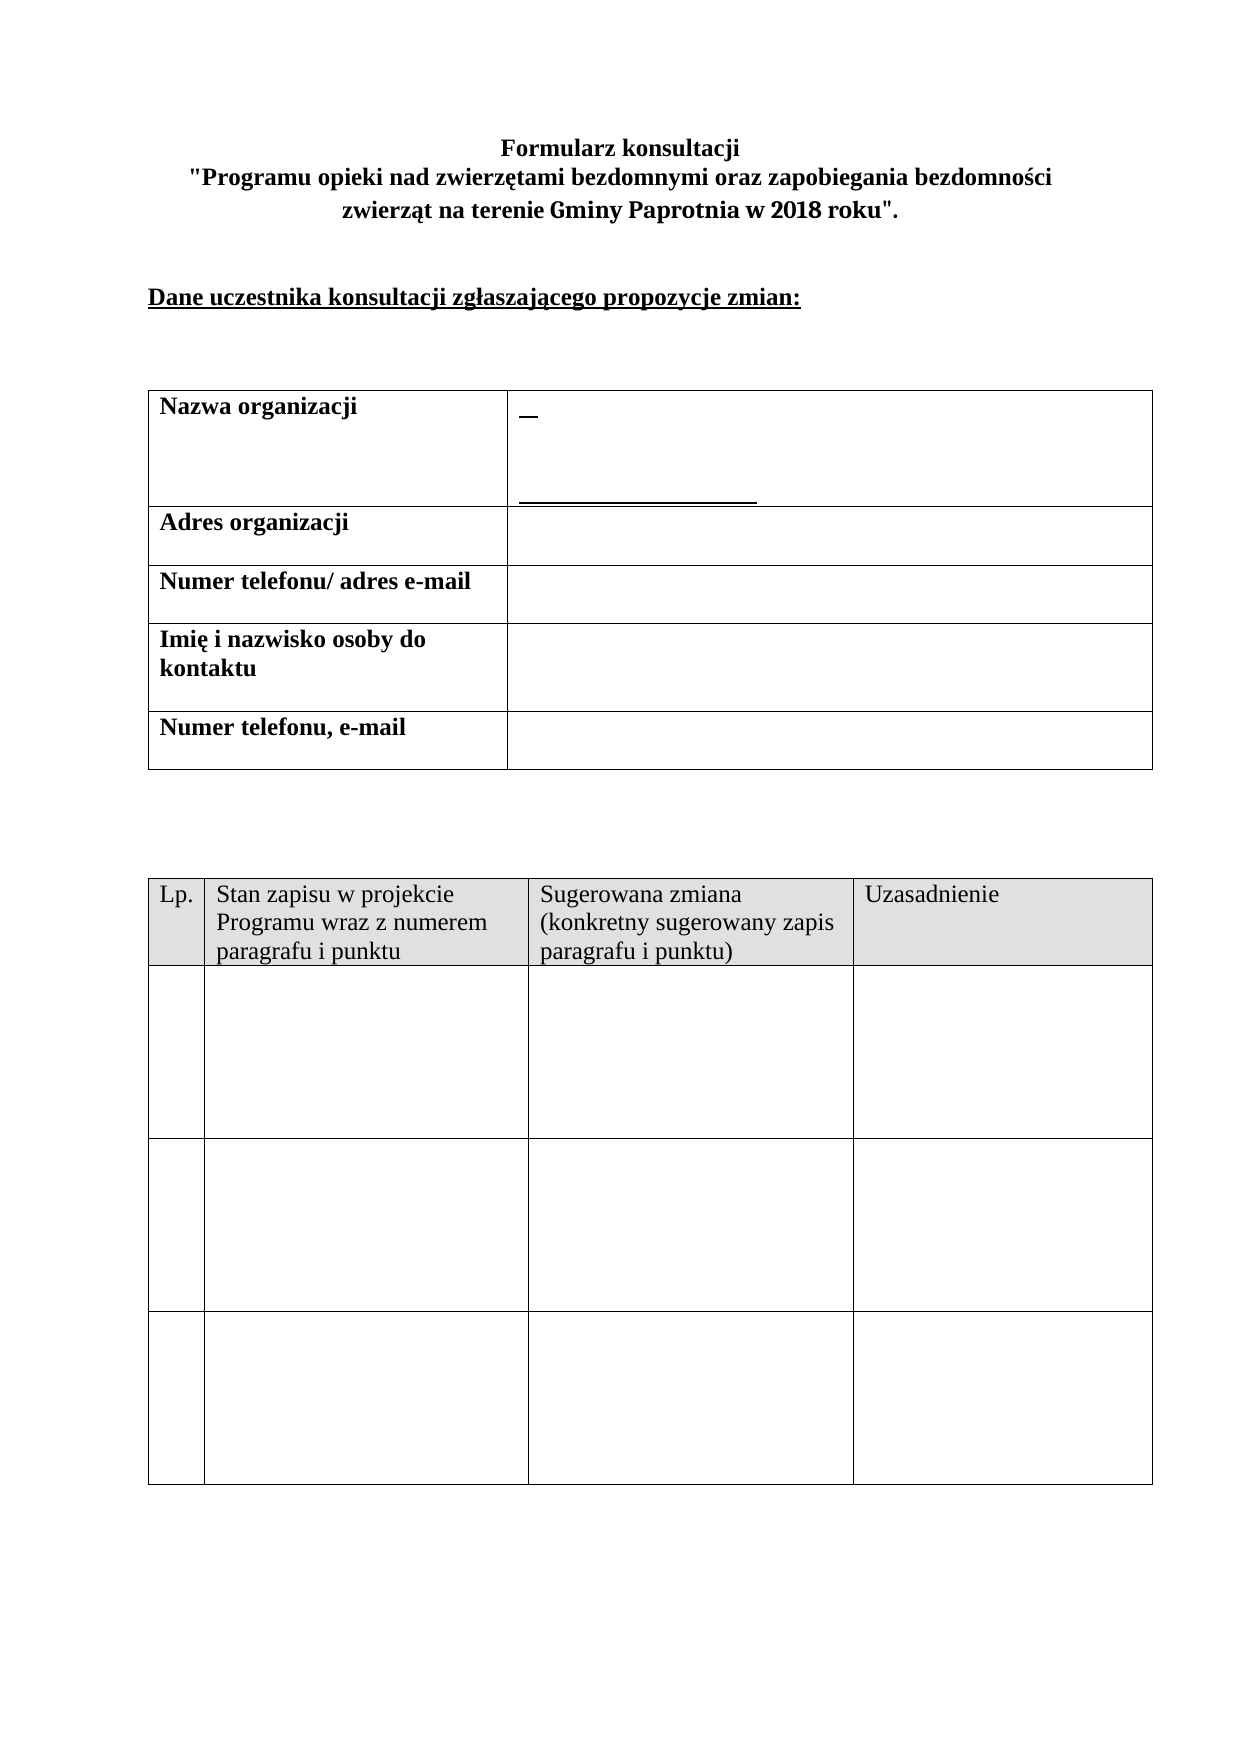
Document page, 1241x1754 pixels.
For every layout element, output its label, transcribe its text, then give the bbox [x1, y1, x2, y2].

table_cell Numer telefonu/ adres e-mail [149, 566, 507, 623]
table_cell [508, 624, 1152, 711]
table_cell Numer telefonu, e-mail [149, 712, 507, 769]
table_cell [508, 566, 1152, 623]
table_header Stan zapisu w projekcie Programu wraz z numerem paragrafu i punktu [205, 879, 528, 965]
table_header Uzasadnienie [854, 879, 1152, 965]
table_header Sugerowana zmiana (konkretny sugerowany zapis paragrafu i punktu) [529, 879, 853, 965]
table_cell [529, 966, 853, 1138]
table_cell [149, 1139, 204, 1311]
table_cell [149, 966, 204, 1138]
table_cell [205, 966, 528, 1138]
table_cell [205, 1139, 528, 1311]
table_cell [149, 1312, 204, 1484]
table_cell [854, 1139, 1152, 1311]
table_cell [508, 712, 1152, 769]
table_header [508, 391, 1152, 506]
table_header Nazwa organizacji [149, 391, 507, 506]
table_cell Imię i nazwisko osoby do kontaktu [149, 624, 507, 711]
subtitle Formularz konsultacji [148, 133, 1093, 162]
table_cell [854, 966, 1152, 1138]
table_cell [205, 1312, 528, 1484]
text Dane uczestnika konsultacji zgłaszającego propozycje zmian: [148, 282, 1093, 311]
table_cell [529, 1139, 853, 1311]
table_header Lp. [149, 879, 204, 965]
subtitle "Programu opieki nad zwierzętami bezdomnymi oraz zapobiegania bezdomności zwierząt na terenie Gminy Paprotnia w 2018 roku". [148, 162, 1093, 224]
table_cell [508, 507, 1152, 565]
table_cell Adres organizacji [149, 507, 507, 565]
table_cell [854, 1312, 1152, 1484]
table_cell [529, 1312, 853, 1484]
